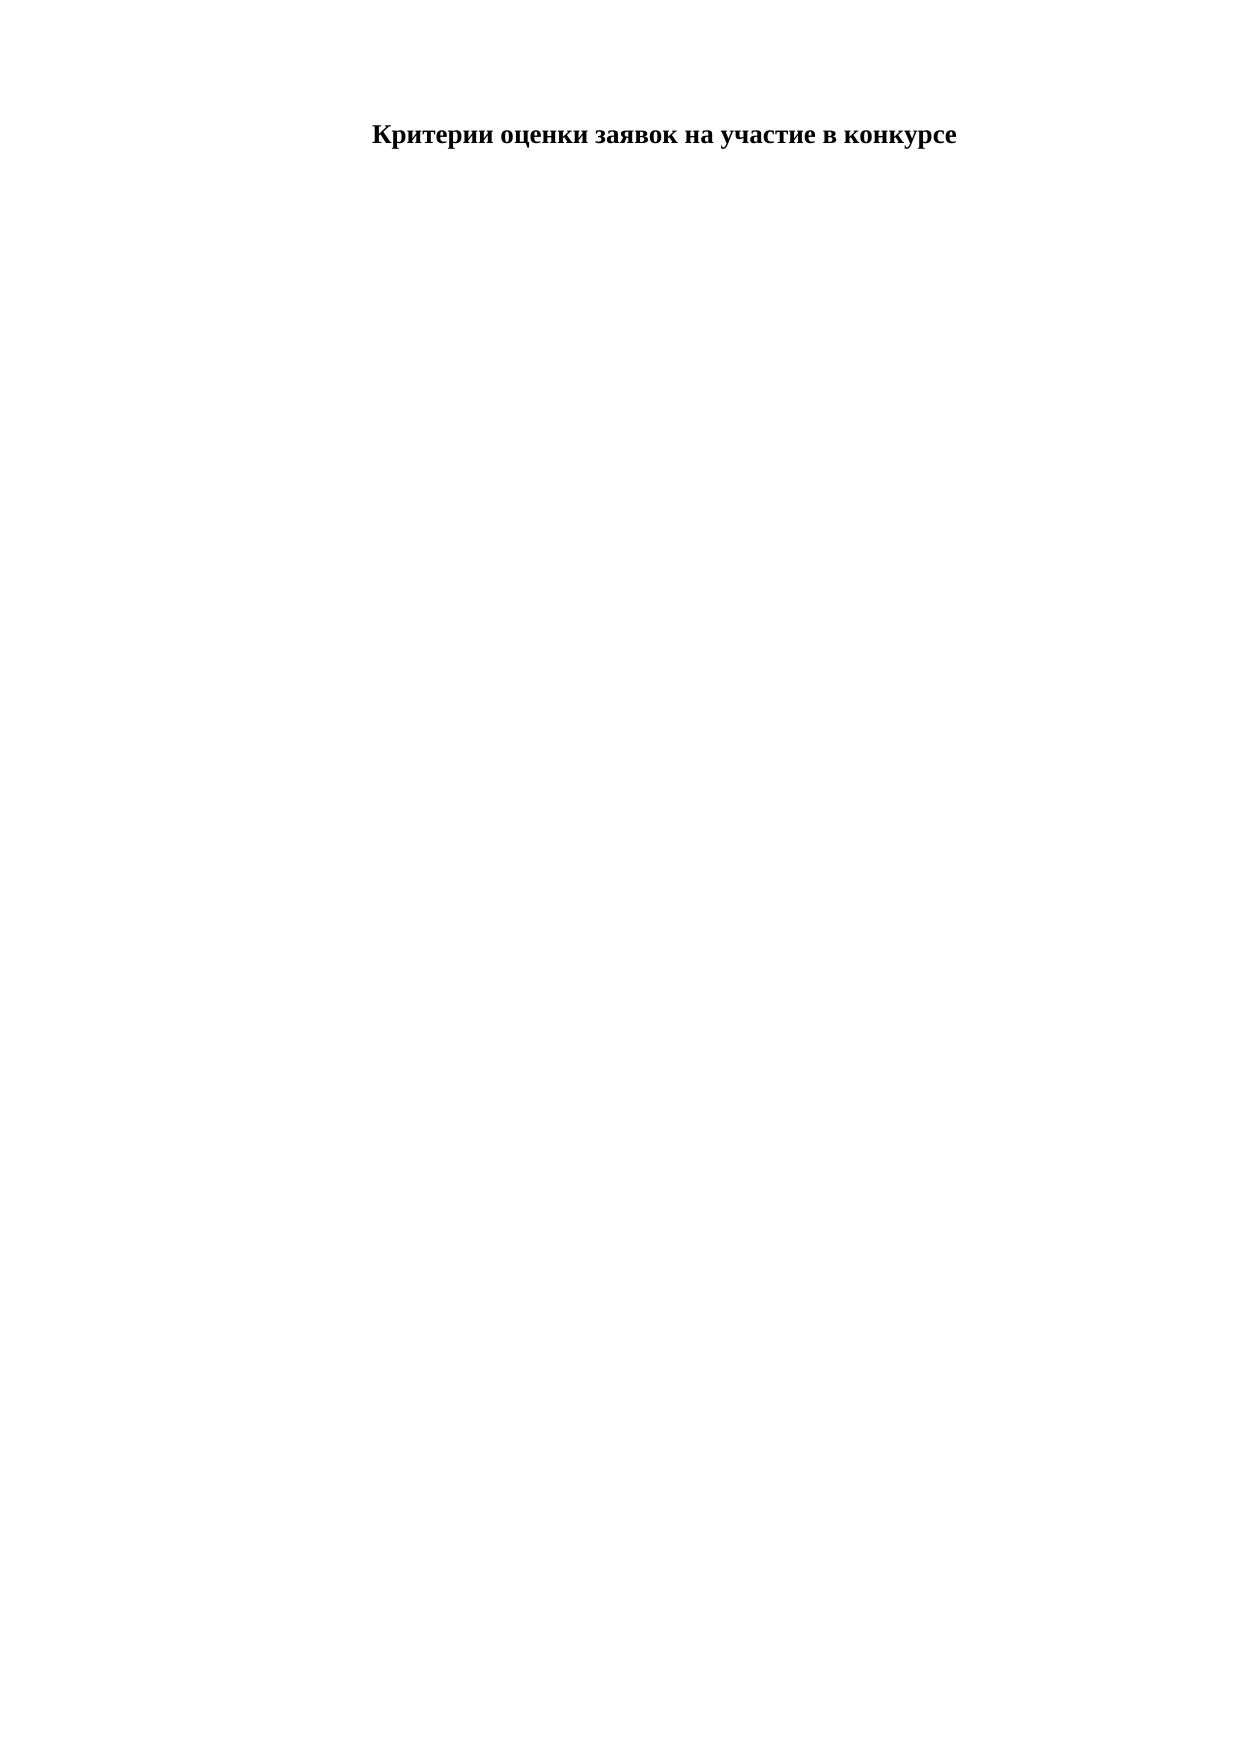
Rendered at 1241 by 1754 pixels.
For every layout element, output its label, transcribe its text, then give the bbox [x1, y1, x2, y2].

text Критерии оценки заявок на участие в конкурсе [177, 118, 1152, 149]
